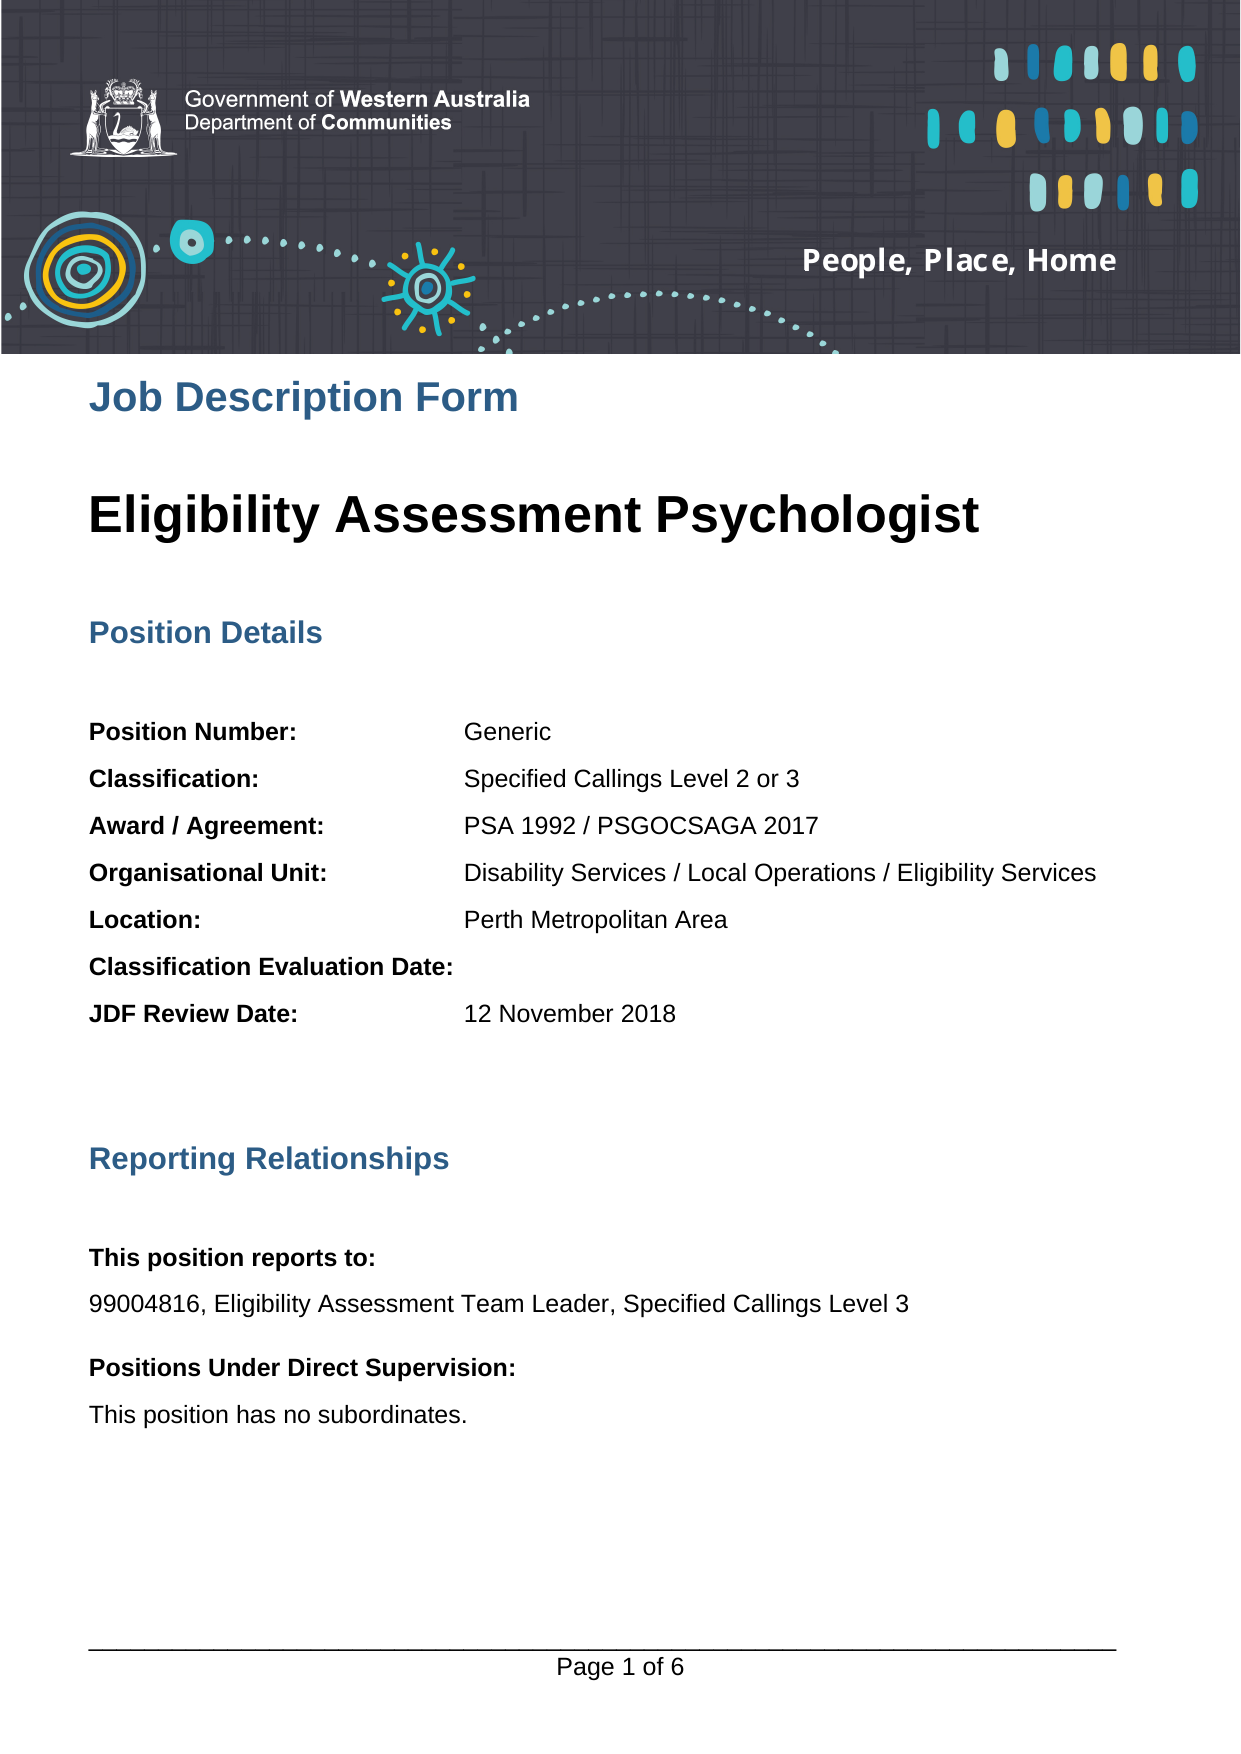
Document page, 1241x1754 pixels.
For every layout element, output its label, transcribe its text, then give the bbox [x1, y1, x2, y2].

text Organisational Unit: Disability Services / Local Operations / Eligibility Services [89, 858, 1152, 887]
text Position Details [89, 614, 1152, 650]
text 99004816, Eligibility Assessment Team Leader, Specified Callings Level 3 [89, 1289, 1152, 1318]
text Award / Agreement: PSA 1992 / PSGOCSAGA 2017 [89, 811, 1152, 840]
text Positions Under Direct Supervision: [89, 1353, 1152, 1381]
text Classification: Specified Callings Level 2 or 3 [89, 764, 1152, 793]
text This position reports to: [89, 1242, 1152, 1271]
text Location: Perth Metropolitan Area [89, 905, 1152, 934]
text Job Description Form [89, 372, 1152, 420]
text This position has no subordinates. [89, 1400, 1152, 1428]
text Classification Evaluation Date: [89, 952, 1152, 981]
text Position Number: Generic [89, 717, 1152, 746]
text Reporting Relationships [89, 1140, 1152, 1176]
text JDF Review Date: 12 November 2018 [89, 999, 1152, 1028]
text Eligibility Assessment Psychologist [89, 483, 1152, 543]
picture [1, 0, 1241, 354]
